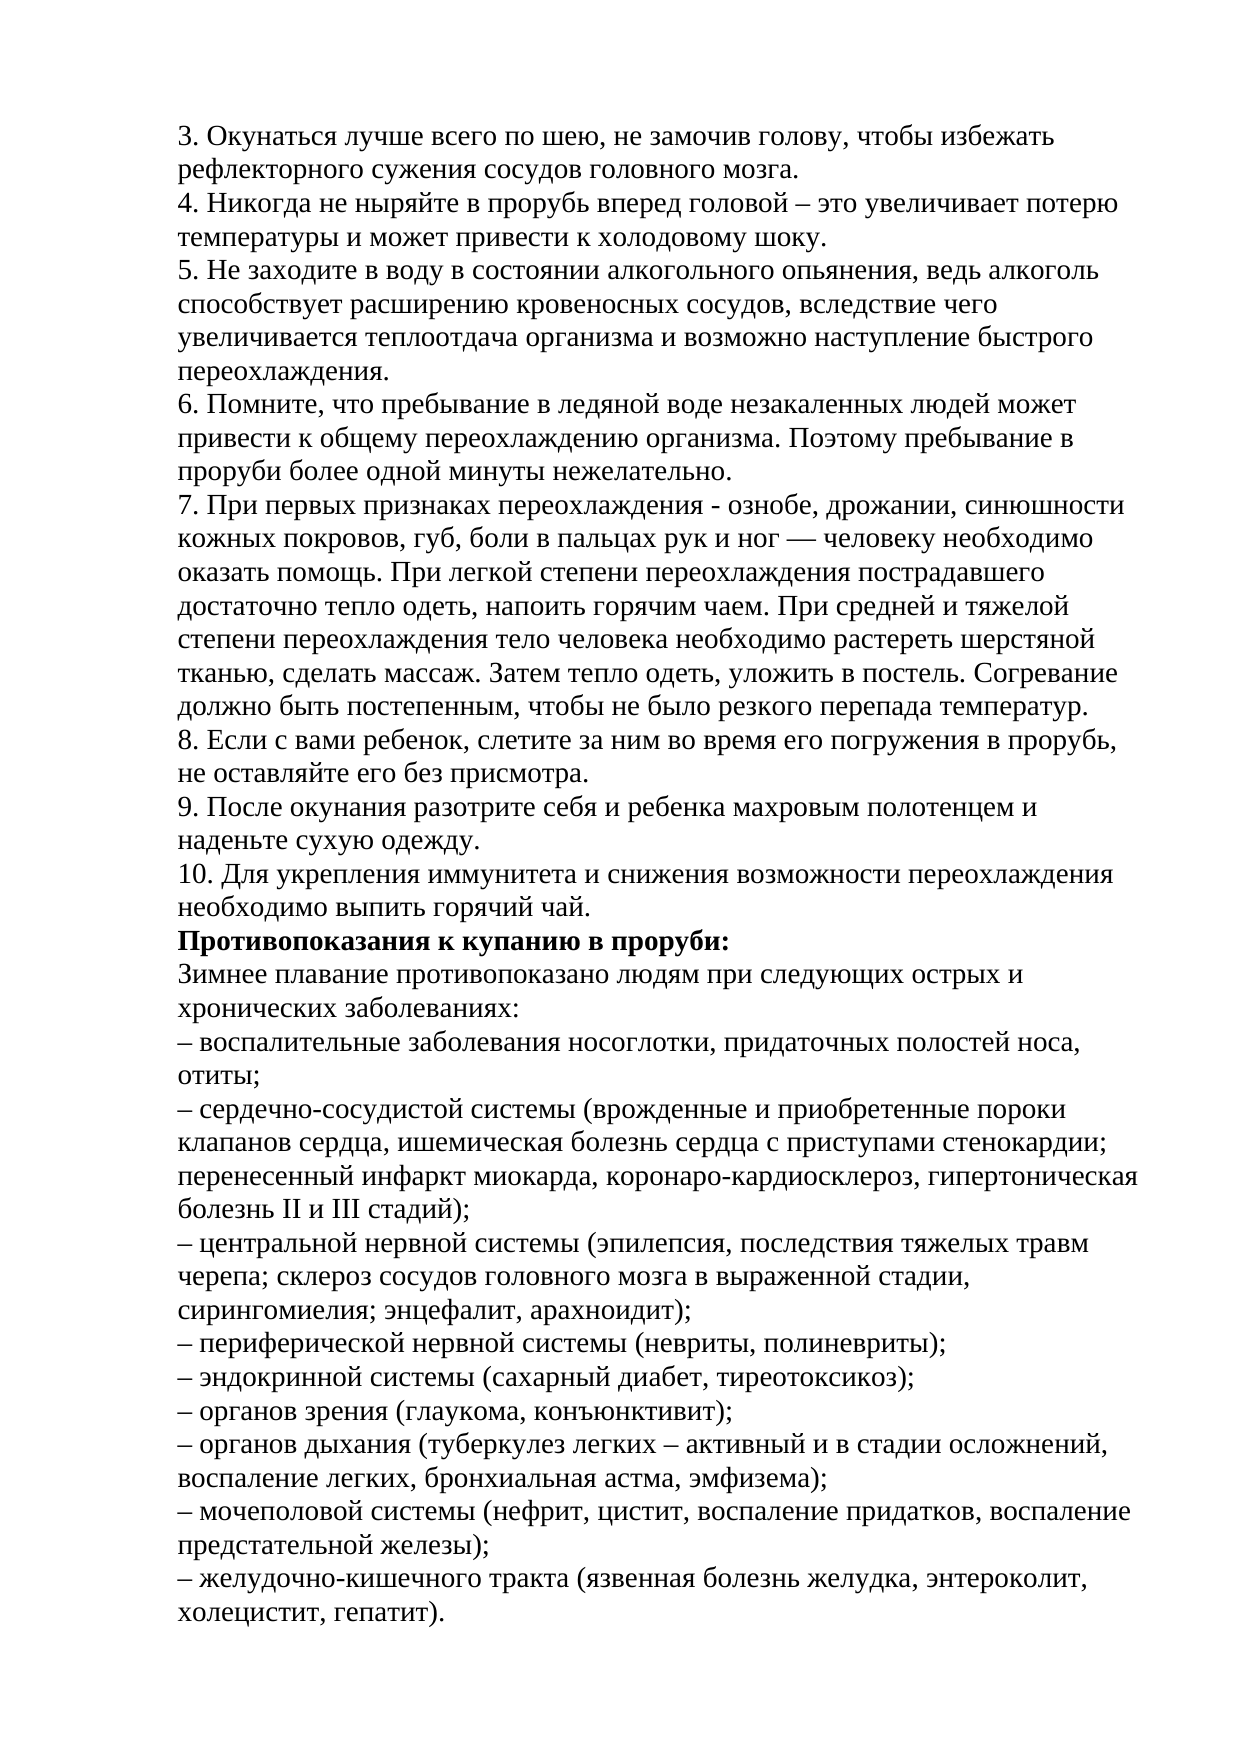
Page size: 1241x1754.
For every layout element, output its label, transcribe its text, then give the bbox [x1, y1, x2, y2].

text 5. Не заходите в воду в состоянии алкогольного опьянения, ведь алкоголь способствует расширению кровеносных сосудов, вследствие чего увеличивается теплоотдача организма и возможно наступление быстрого переохлаждения. [177, 252, 1152, 386]
text Противопоказания к купанию в проруби: [177, 923, 1152, 957]
text Зимнее плавание противопоказано людям при следующих острых и хронических заболеваниях: – воспалительные заболевания носоглотки, придаточных полостей носа, отиты; – сердечно-сосудистой системы (врожденные и приобретенные пороки клапанов сердца, ишемическая болезнь сердца с приступами стенокардии; перенесенный инфаркт миокарда, коронаро-кардиосклероз, гипертоническая болезнь II и III стадий); – центральной нервной системы (эпилепсия, последствия тяжелых травм черепа; склероз сосудов головного мозга в выраженной стадии, сирингомиелия; энцефалит, арахноидит); – периферической нервной системы (невриты, полиневриты); – эндокринной системы (сахарный диабет, тиреотоксикоз); – органов зрения (глаукома, конъюнктивит); – органов дыхания (туберкулез легких – активный и в стадии осложнений, воспаление легких, бронхиальная астма, эмфизема); – мочеполовой системы (нефрит, цистит, воспаление придатков, воспаление предстательной железы); – желудочно-кишечного тракта (язвенная болезнь желудка, энтероколит, холецистит, гепатит). [177, 957, 1152, 1627]
text 8. Если с вами ребенок, слетите за ним во время его погружения в прорубь, не оставляйте его без присмотра. 9. После окунания разотрите себя и ребенка махровым полотенцем и наденьте сухую одежду. 10. Для укрепления иммунитета и снижения возможности переохлаждения необходимо выпить горячий чай. [177, 722, 1152, 923]
text 4. Никогда не ныряйте в прорубь вперед головой – это увеличивает потерю температуры и может привести к холодовому шоку. [177, 185, 1152, 252]
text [177, 118, 1152, 185]
text 6. Помните, что пребывание в ледяной воде незакаленных людей может привести к общему переохлаждению организма. Поэтому пребывание в проруби более одной минуты нежелательно. 7. При первых признаках переохлаждения - ознобе, дрожании, синюшности кожных покровов, губ, боли в пальцах рук и ног — человеку необходимо оказать помощь. При легкой степени переохлаждения пострадавшего достаточно тепло одеть, напоить горячим чаем. При средней и тяжелой степени переохлаждения тело человека необходимо растереть шерстяной тканью, сделать массаж. Затем тепло одеть, уложить в постель. Согревание должно быть постепенным, чтобы не было резкого перепада температур. [177, 386, 1152, 722]
